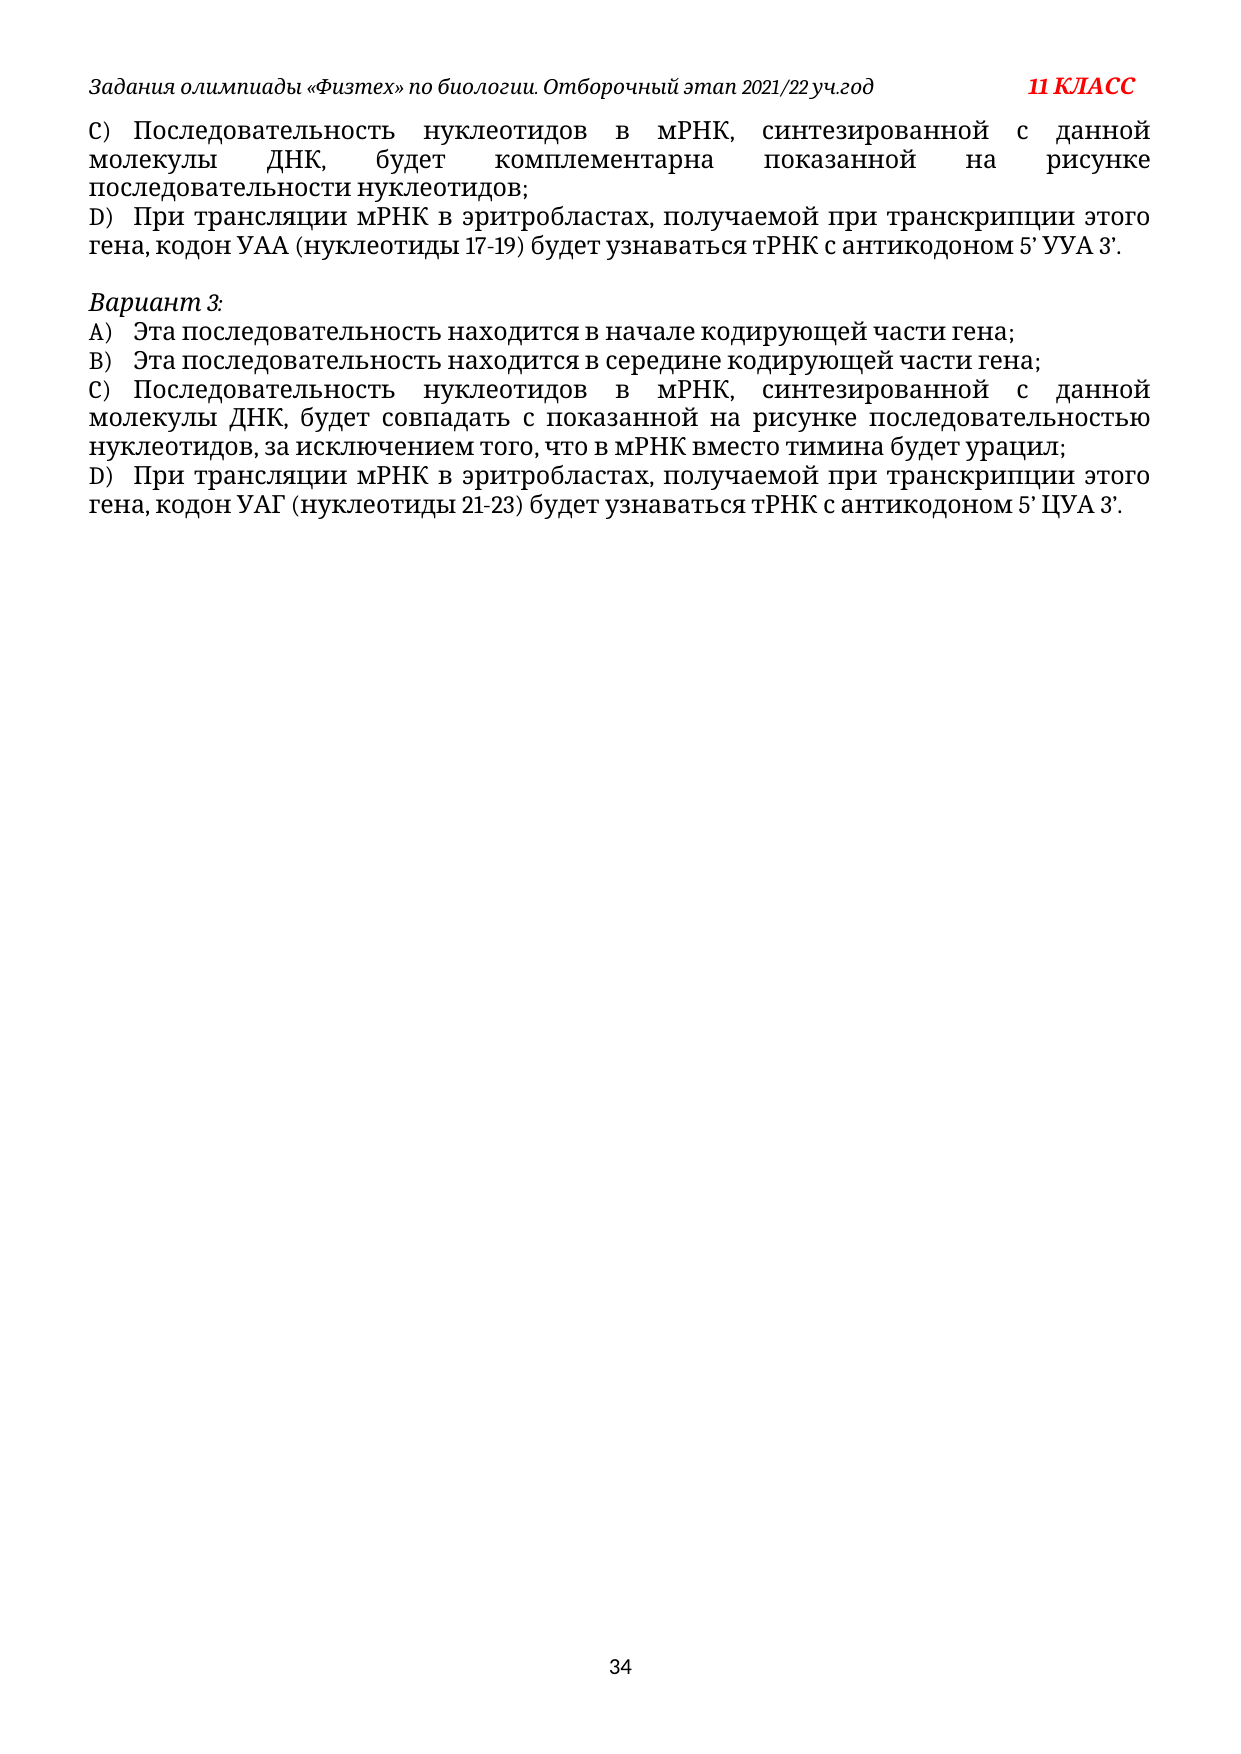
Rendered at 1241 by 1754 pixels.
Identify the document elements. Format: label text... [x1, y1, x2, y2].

list При трансляции мРНК в эритробластах, получаемой при транскрипции этого гена, кодон УАГ (нуклеотиды 21-23) будет узнаваться тРНК с антикодоном 5’ ЦУА 3’. [89, 462, 1152, 519]
list Последовательность нуклеотидов в мРНК, синтезированной с данной молекулы ДНК, будет совпадать с показанной на рисунке последовательностью нуклеотидов, за исключением того, что в мРНК вместо тимина будет урацил; [89, 376, 1152, 462]
list Эта последовательность находится в начале кодирующей части гена; [89, 318, 1152, 347]
list Последовательность нуклеотидов в мРНК, синтезированной с данной молекулы ДНК, будет комплементарна показанной на рисунке последовательности нуклеотидов; [89, 117, 1152, 203]
text Вариант 3: [89, 289, 1152, 318]
list При трансляции мРНК в эритробластах, получаемой при транскрипции этого гена, кодон УАА (нуклеотиды 17-19) будет узнаваться тРНК с антикодоном 5’ УУА 3’. [89, 203, 1152, 261]
list Эта последовательность находится в середине кодирующей части гена; [89, 347, 1152, 376]
